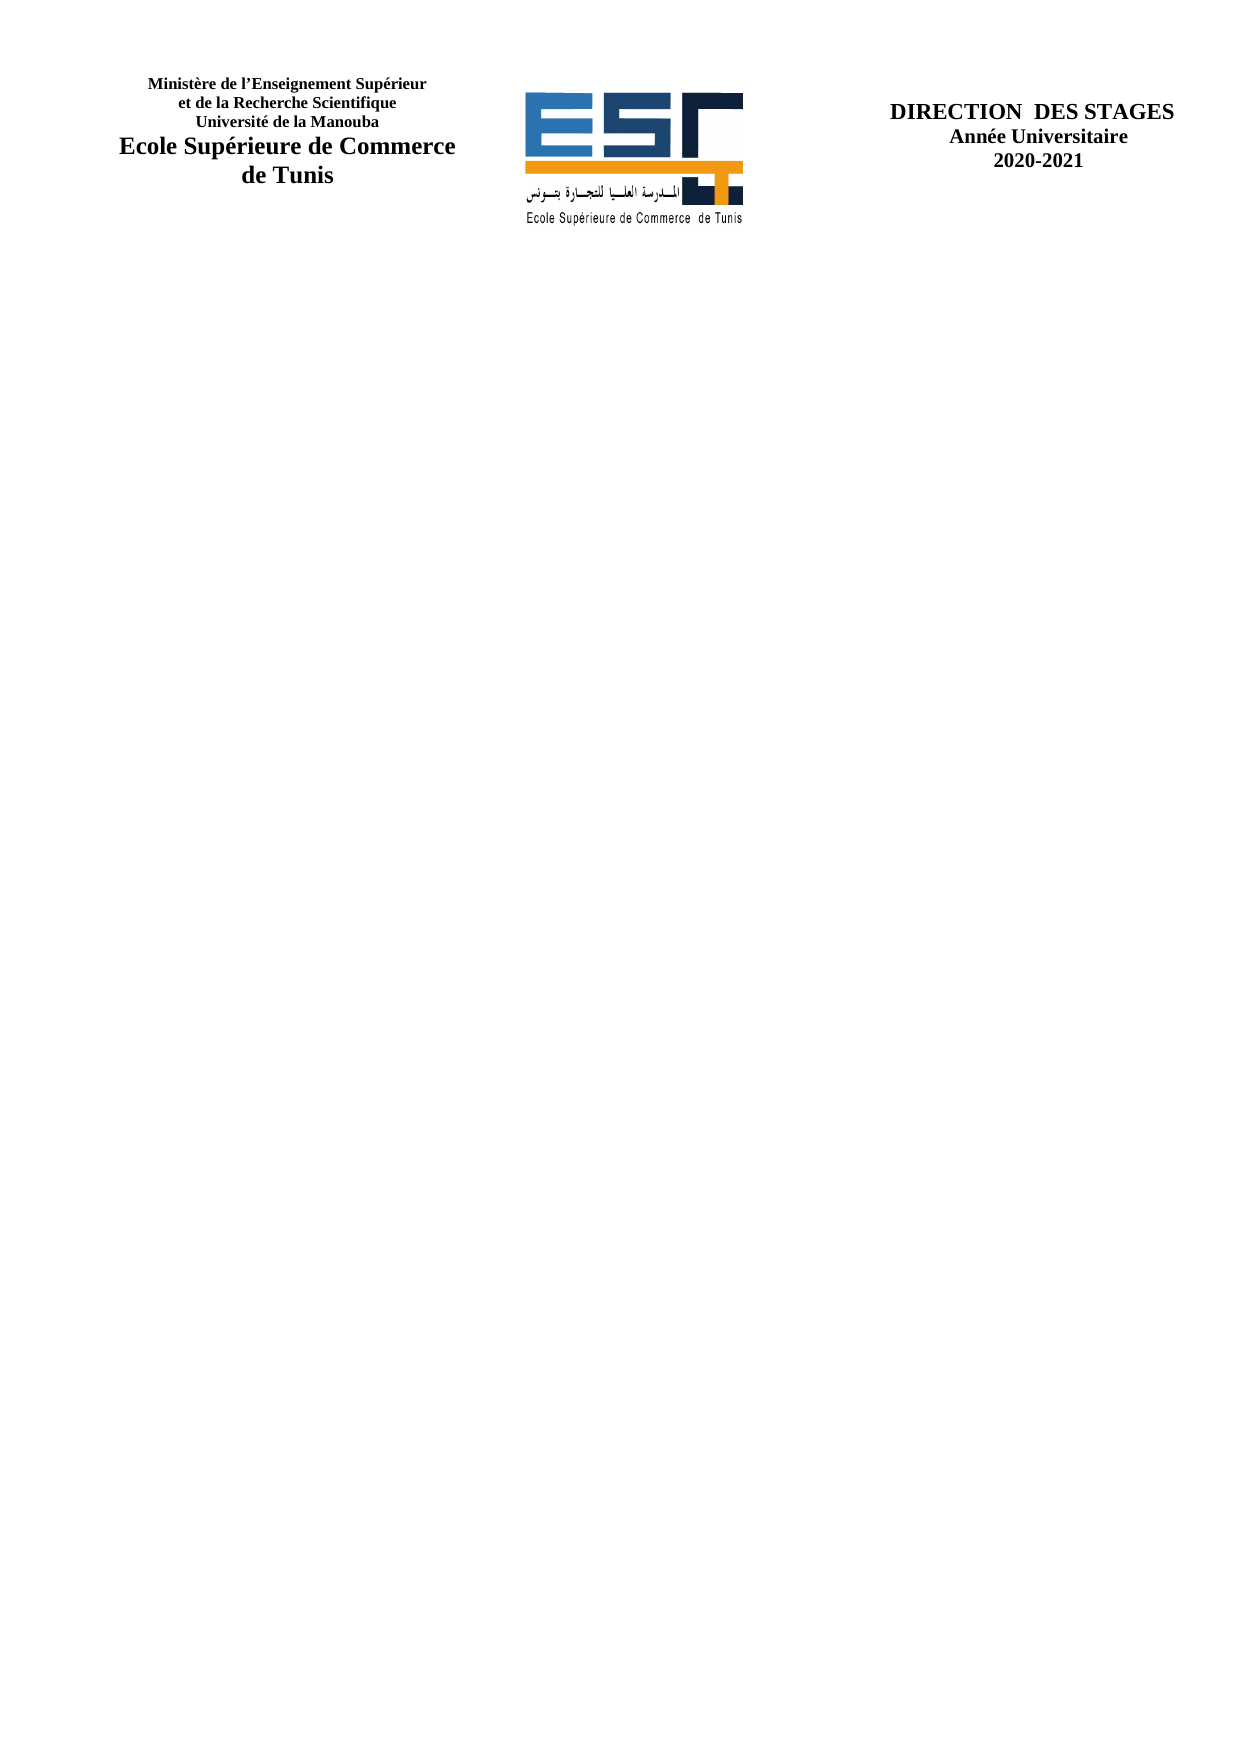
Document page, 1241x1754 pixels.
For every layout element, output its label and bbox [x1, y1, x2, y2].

picture [525, 92, 743, 227]
